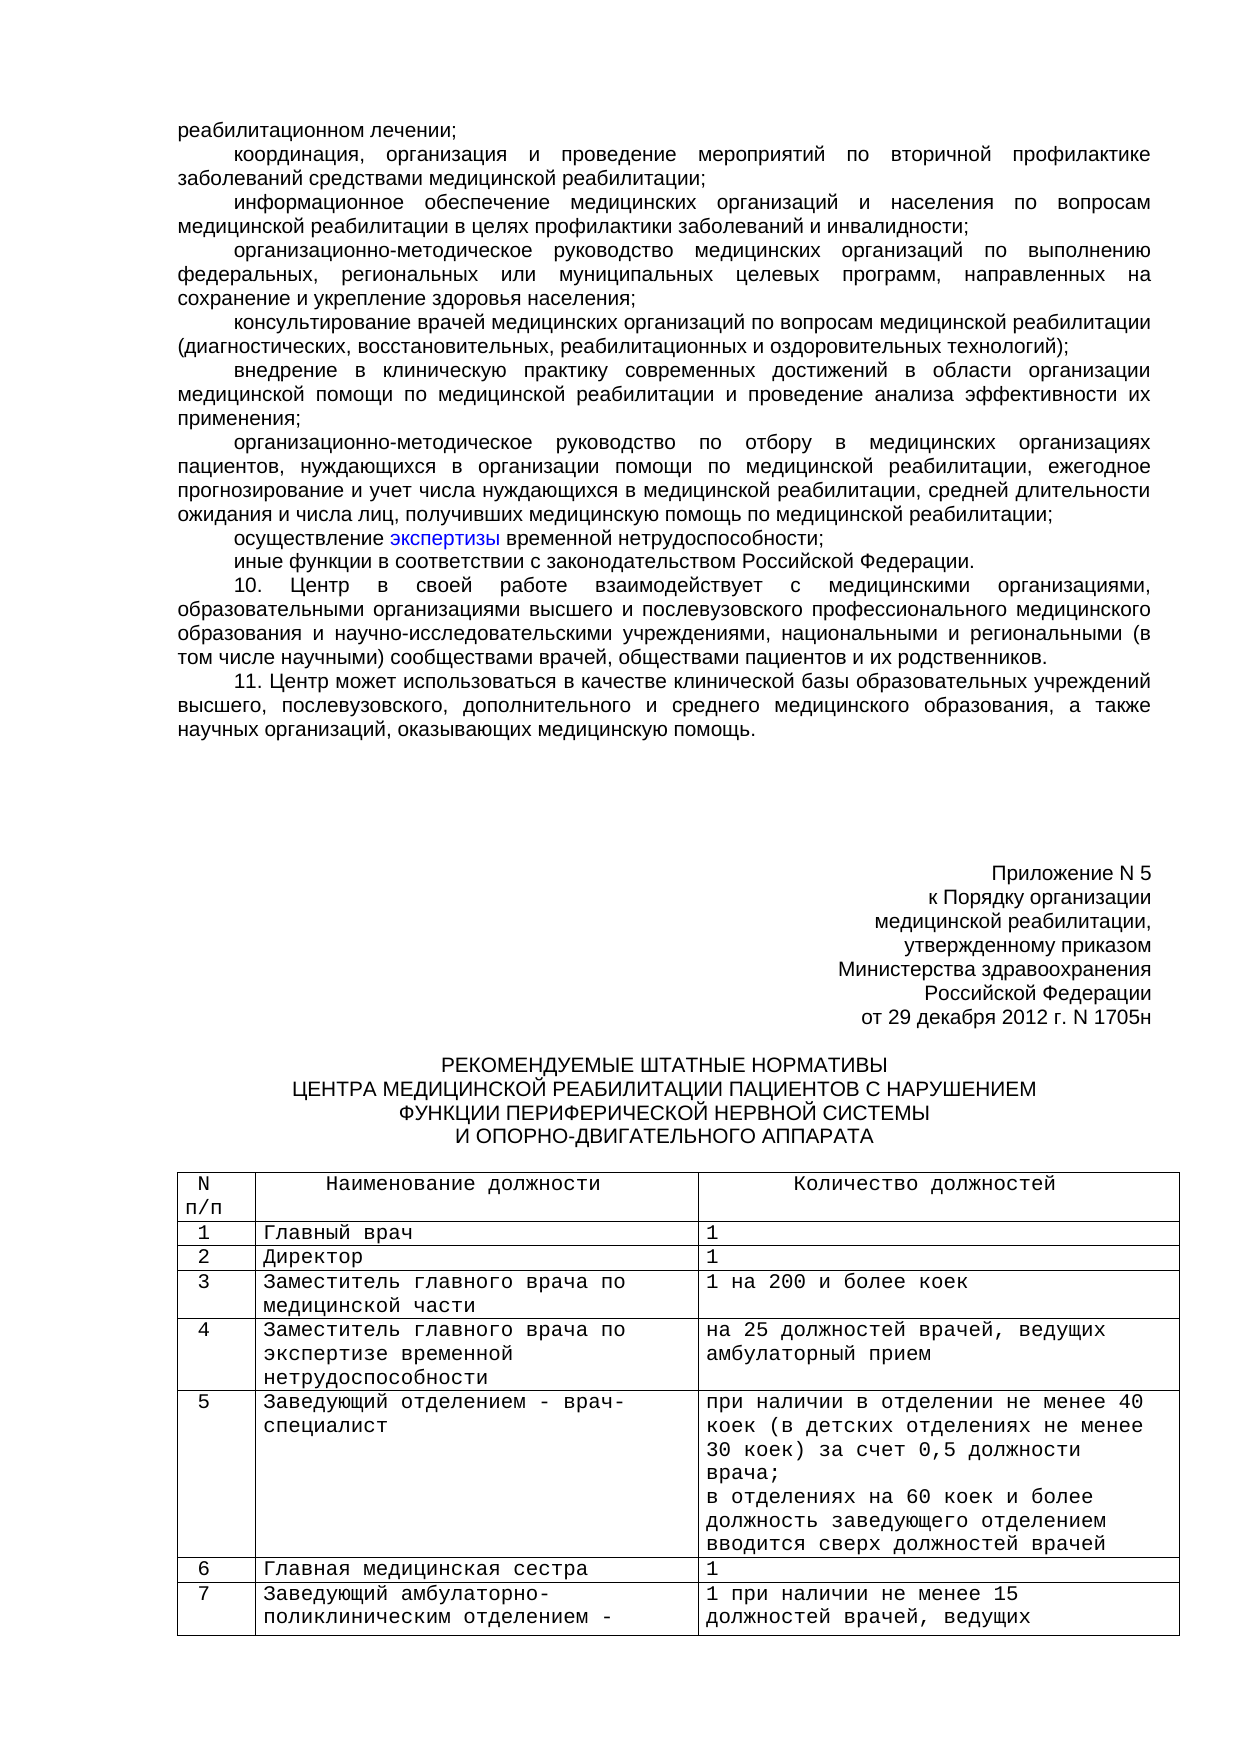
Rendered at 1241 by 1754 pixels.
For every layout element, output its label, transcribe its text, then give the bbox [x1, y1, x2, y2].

text утвержденному приказом [177, 933, 1152, 957]
table_cell 7 [178, 1583, 255, 1635]
text осуществление экспертизы временной нетрудоспособности; [177, 525, 1152, 549]
text организационно-методическое руководство по отбору в медицинских организациях пациентов, нуждающихся в организации помощи по медицинской реабилитации, ежегодное прогнозирование и учет числа нуждающихся в медицинской реабилитации, средней длительности ожидания и числа лиц, получивших медицинскую помощь по медицинской реабилитации; [177, 429, 1152, 525]
table_cell 2 [178, 1246, 255, 1270]
text Министерства здравоохранения [177, 957, 1152, 981]
table_cell Заместитель главного врача по экспертизе временной нетрудоспособности [256, 1319, 698, 1390]
text Приложение N 5 [177, 861, 1152, 885]
table_cell при наличии в отделении не менее 40 коек (в детских отделениях не менее 30 коек) за счет 0,5 должности врача; в отделениях на 60 коек и более должность заведующего отделением вводится сверх должностей врачей [699, 1391, 1179, 1557]
text организационно-методическое руководство медицинских организаций по выполнению федеральных, региональных или муниципальных целевых программ, направленных на сохранение и укрепление здоровья населения; [177, 238, 1152, 310]
text 11. Центр может использоваться в качестве клинической базы образовательных учреждений высшего, послевузовского, дополнительного и среднего медицинского образования, а также научных организаций, оказывающих медицинскую помощь. [177, 669, 1152, 741]
table_cell Главная медицинская сестра [256, 1558, 698, 1582]
table_cell 1 [178, 1222, 255, 1245]
table_cell Заместитель главного врача по медицинской части [256, 1271, 698, 1318]
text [177, 118, 1152, 142]
text ФУНКЦИИ ПЕРИФЕРИЧЕСКОЙ НЕРВНОЙ СИСТЕМЫ [177, 1100, 1152, 1124]
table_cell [256, 1583, 698, 1635]
table_header Количество должностей [699, 1173, 1179, 1221]
table_cell 1 на 200 и более коек [699, 1271, 1179, 1318]
table_header Наименование должности [256, 1173, 698, 1221]
table_cell 1 [699, 1246, 1179, 1270]
text Российской Федерации [177, 981, 1152, 1004]
text информационное обеспечение медицинских организаций и населения по вопросам медицинской реабилитации в целях профилактики заболеваний и инвалидности; [177, 190, 1152, 238]
text к Порядку организации [177, 885, 1152, 909]
table_cell 1 [699, 1558, 1179, 1582]
text ЦЕНТРА МЕДИЦИНСКОЙ РЕАБИЛИТАЦИИ ПАЦИЕНТОВ С НАРУШЕНИЕМ [177, 1076, 1152, 1100]
table_cell 6 [178, 1558, 255, 1582]
table_header N п/п [178, 1173, 255, 1221]
text 10. Центр в своей работе взаимодействует с медицинскими организациями, образовательными организациями высшего и послевузовского профессионального медицинского образования и научно-исследовательскими учреждениями, национальными и региональными (в том числе научными) сообществами врачей, обществами пациентов и их родственников. [177, 573, 1152, 669]
table_cell Директор [256, 1246, 698, 1270]
text координация, организация и проведение мероприятий по вторичной профилактике заболеваний средствами медицинской реабилитации; [177, 142, 1152, 190]
text И ОПОРНО-ДВИГАТЕЛЬНОГО АППАРАТА [177, 1124, 1152, 1148]
table_cell Заведующий отделением - врач- специалист [256, 1391, 698, 1557]
table_cell 3 [178, 1271, 255, 1318]
text медицинской реабилитации, [177, 909, 1152, 933]
text РЕКОМЕНДУЕМЫЕ ШТАТНЫЕ НОРМАТИВЫ [177, 1052, 1152, 1076]
table_cell на 25 должностей врачей, ведущих амбулаторный прием [699, 1319, 1179, 1390]
text иные функции в соответствии с законодательством Российской Федерации. [177, 549, 1152, 573]
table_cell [699, 1583, 1179, 1635]
table_cell 1 [699, 1222, 1179, 1245]
table_cell 4 [178, 1319, 255, 1390]
table_cell 5 [178, 1391, 255, 1557]
text консультирование врачей медицинских организаций по вопросам медицинской реабилитации (диагностических, восстановительных, реабилитационных и оздоровительных технологий); [177, 310, 1152, 358]
table_cell Главный врач [256, 1222, 698, 1245]
text от 29 декабря 2012 г. N 1705н [177, 1004, 1152, 1028]
text внедрение в клиническую практику современных достижений в области организации медицинской помощи по медицинской реабилитации и проведение анализа эффективности их применения; [177, 358, 1152, 429]
